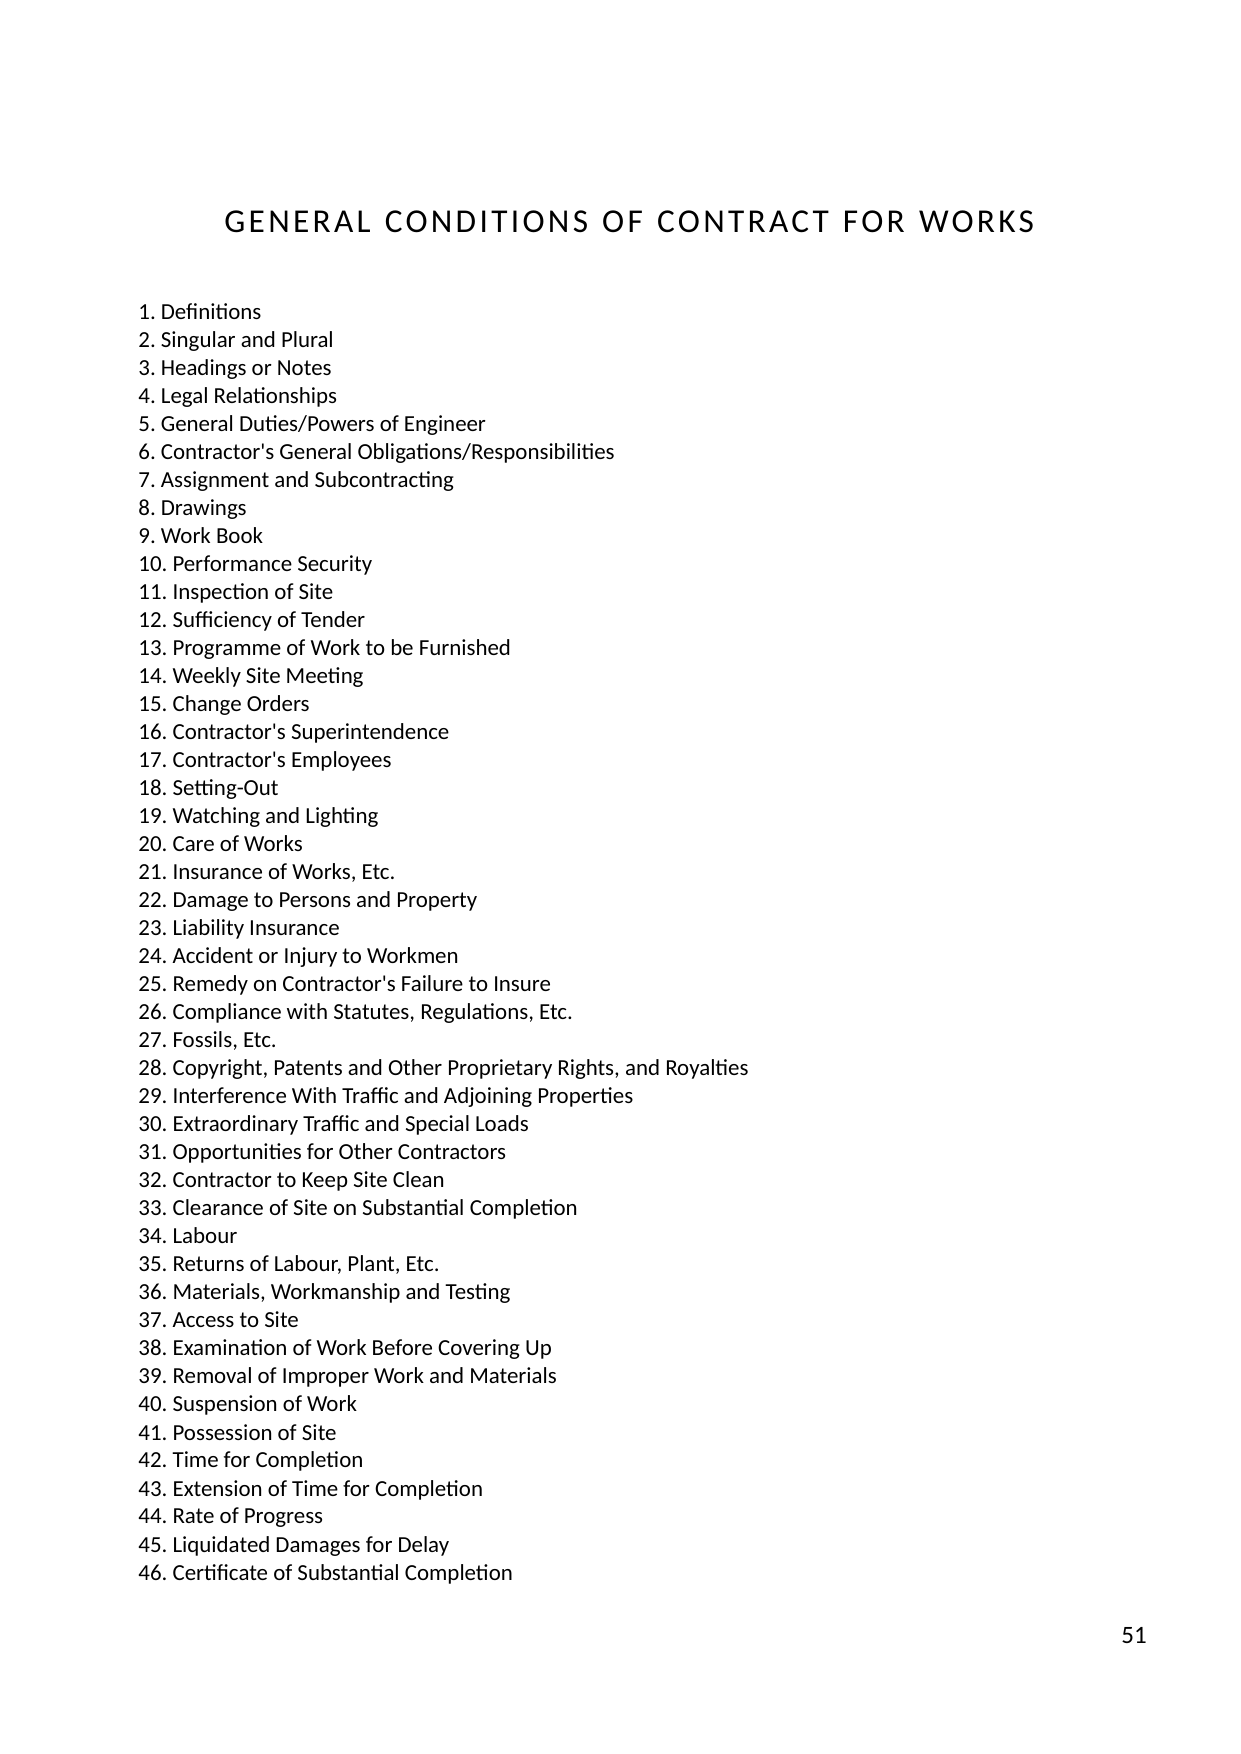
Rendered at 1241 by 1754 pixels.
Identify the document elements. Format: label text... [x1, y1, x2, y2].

text 36. Materials, Workmanship and Testing [112, 1277, 1146, 1306]
text 42. Time for Completion [112, 1446, 1146, 1474]
text 19. Watching and Lighting [112, 801, 1146, 829]
text 3. Headings or Notes [112, 353, 1146, 381]
text 12. Sufficiency of Tender [112, 605, 1146, 633]
text 39. Removal of Improper Work and Materials [112, 1362, 1146, 1389]
text 37. Access to Site [112, 1306, 1146, 1333]
text 25. Remedy on Contractor's Failure to Insure [112, 969, 1146, 997]
text 9. Work Book [112, 521, 1146, 549]
text 23. Liability Insurance [112, 913, 1146, 941]
text 38. Examination of Work Before Covering Up [112, 1333, 1146, 1362]
text 41. Possession of Site [112, 1418, 1146, 1446]
text 44. Rate of Progress [112, 1502, 1146, 1530]
text 17. Contractor's Employees [112, 745, 1146, 773]
text 28. Copyright, Patents and Other Proprietary Rights, and Royalties [112, 1053, 1146, 1081]
text 43. Extension of Time for Completion [112, 1474, 1146, 1502]
text 26. Compliance with Statutes, Regulations, Etc. [112, 997, 1146, 1025]
text 32. Contractor to Keep Site Clean [112, 1165, 1146, 1193]
text 13. Programme of Work to be Furnished [112, 633, 1146, 661]
text 33. Clearance of Site on Substantial Completion [112, 1193, 1146, 1221]
text 5. General Duties/Powers of Engineer [112, 409, 1146, 437]
text 16. Contractor's Superintendence [112, 717, 1146, 745]
text 31. Opportunities for Other Contractors [112, 1137, 1146, 1165]
text 14. Weekly Site Meeting [112, 661, 1146, 689]
text 7. Assignment and Subcontracting [112, 465, 1146, 493]
text 6. Contractor's General Obligations/Responsibilities [112, 437, 1146, 465]
text 11. Inspection of Site [112, 577, 1146, 605]
subtitle General Conditions of Contract for Works [112, 200, 1146, 241]
text 15. Change Orders [112, 689, 1146, 717]
text 29. Interference With Traffic and Adjoining Properties [112, 1081, 1146, 1109]
text 30. Extraordinary Traffic and Special Loads [112, 1109, 1146, 1137]
text 8. Drawings [112, 493, 1146, 521]
text 34. Labour [112, 1221, 1146, 1249]
text 2. Singular and Plural [112, 325, 1146, 353]
text 20. Care of Works [112, 829, 1146, 857]
text 45. Liquidated Damages for Delay [112, 1530, 1146, 1558]
text 24. Accident or Injury to Workmen [112, 941, 1146, 969]
text 40. Suspension of Work [112, 1389, 1146, 1418]
text 18. Setting-Out [112, 773, 1146, 801]
text 27. Fossils, Etc. [112, 1025, 1146, 1053]
text 46. Certificate of Substantial Completion [112, 1558, 1146, 1586]
text 22. Damage to Persons and Property [112, 885, 1146, 913]
text 10. Performance Security [112, 549, 1146, 577]
text 35. Returns of Labour, Plant, Etc. [112, 1249, 1146, 1277]
text 21. Insurance of Works, Etc. [112, 857, 1146, 885]
text 1. Definitions [112, 297, 1146, 325]
text 4. Legal Relationships [112, 381, 1146, 409]
